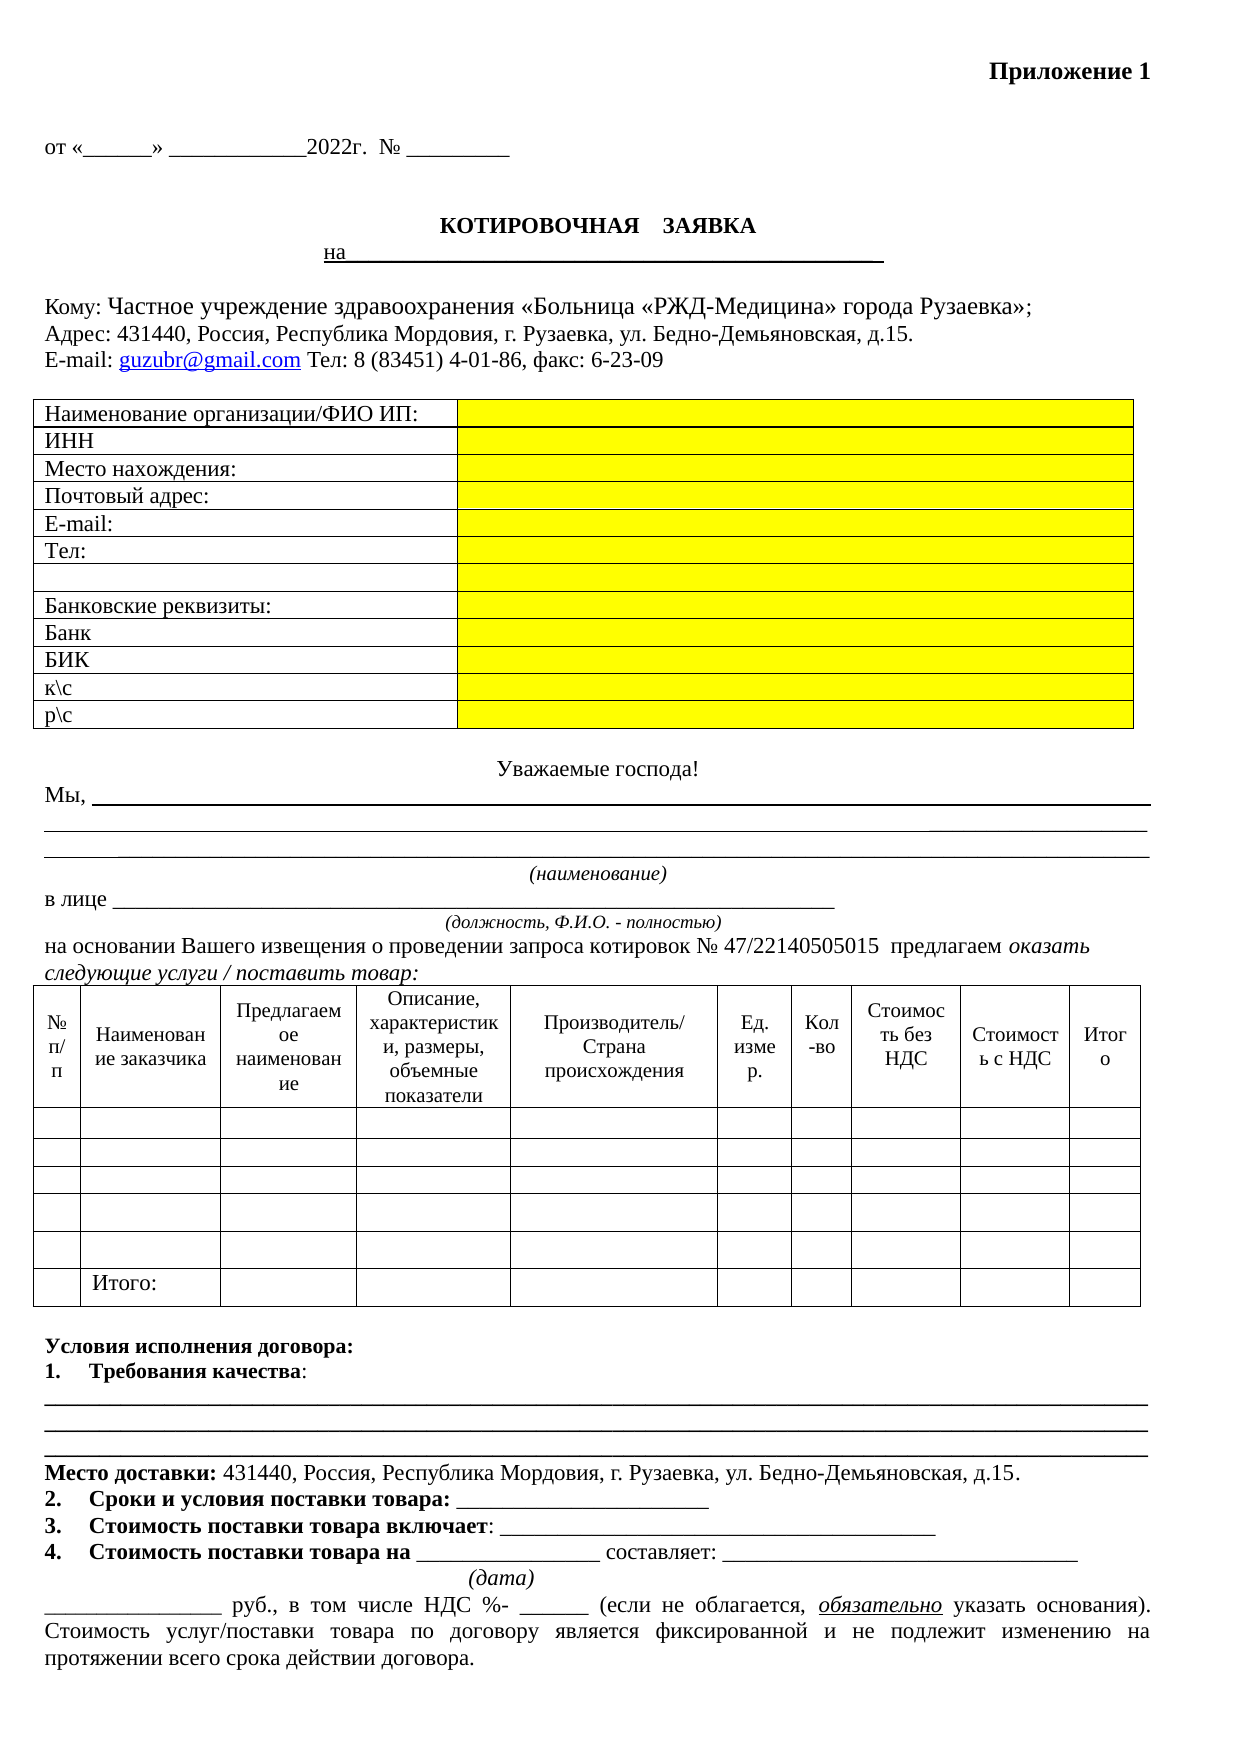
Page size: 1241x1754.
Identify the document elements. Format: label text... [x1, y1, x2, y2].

table_header Наименование заказчика [81, 986, 220, 1107]
table_cell [221, 1167, 356, 1193]
subtitle Условия исполнения договора: [44, 1333, 1152, 1358]
list Сроки и условия поставки товара: ______________________ [44, 1485, 1152, 1512]
table_cell ИНН [34, 428, 457, 454]
table_cell [458, 564, 1133, 591]
table_cell [511, 1167, 717, 1193]
table_cell БИК [34, 647, 457, 673]
table_cell [1070, 1108, 1140, 1138]
text Место доставки: 431440, Россия, Республика Мордовия, г. Рузаевка, ул. Бедно-Демьяновская, д.15. [44, 1459, 1152, 1485]
table_cell [792, 1108, 851, 1138]
table_cell [1070, 1167, 1140, 1193]
table_cell [718, 1167, 791, 1193]
text (наименование) [44, 861, 1152, 884]
table_cell [511, 1232, 717, 1268]
table_cell [357, 1139, 510, 1166]
table_cell [852, 1139, 960, 1166]
table_cell [792, 1269, 851, 1306]
table_cell [221, 1108, 356, 1138]
table_cell [792, 1194, 851, 1231]
table_cell [357, 1269, 510, 1306]
table_cell E-mail: [34, 510, 457, 536]
table_cell [961, 1167, 1069, 1193]
list Стоимость поставки товара на ________________ составляет: _______________________________ [44, 1538, 1152, 1564]
table_cell [1070, 1232, 1140, 1268]
table_cell [81, 1108, 220, 1138]
text (дата) [44, 1564, 1152, 1591]
table_cell [1070, 1139, 1140, 1166]
table_cell [718, 1194, 791, 1231]
table_cell к\с [34, 674, 457, 700]
table_cell [511, 1108, 717, 1138]
subtitle Приложение 1 [44, 56, 1151, 85]
table_cell [81, 1167, 220, 1193]
table_cell [34, 564, 457, 591]
table_cell [357, 1232, 510, 1268]
table_cell [34, 1269, 80, 1306]
table_cell [852, 1194, 960, 1231]
table_cell [221, 1194, 356, 1231]
list Требования качества: [44, 1358, 1152, 1383]
table_cell [357, 1194, 510, 1231]
table_cell Банк [34, 619, 457, 646]
table_cell [961, 1194, 1069, 1231]
table_cell [852, 1232, 960, 1268]
table_cell [718, 1108, 791, 1138]
table_cell [81, 1139, 220, 1166]
table_header Производитель/Страна происхождения [511, 986, 717, 1107]
table_header Предлагаемое наименование [221, 986, 356, 1107]
table_cell [961, 1269, 1069, 1306]
table_cell [34, 1232, 80, 1268]
table_cell [458, 701, 1133, 728]
table_cell Итого: [81, 1269, 220, 1306]
table_cell [458, 619, 1133, 646]
table_cell Место нахождения: [34, 455, 457, 481]
table_header Описание, характеристики, размеры, объемные показатели [357, 986, 510, 1107]
table_cell [458, 537, 1133, 563]
table_cell [1070, 1269, 1140, 1306]
text _______________________________________________________________________________________________________________________________________________________________________________________________________________________________________________________________________________________________________________ [44, 1383, 1152, 1459]
text (должность, Ф.И.О. - полностью) [44, 911, 1122, 932]
table_cell [221, 1232, 356, 1268]
table_cell [511, 1139, 717, 1166]
table_cell [458, 455, 1133, 481]
table_cell [34, 1108, 80, 1138]
table_cell Почтовый адрес: [34, 482, 457, 508]
text _________________ руб., в том числе НДС %- ______ (если не облагается, обязательно указать основания). Стоимость услуг/поставки товара по договору является фиксированной и не подлежит изменению на протяжении всего срока действии договора. [44, 1591, 1152, 1670]
text Адрес: 431440, Россия, Республика Мордовия, г. Рузаевка, ул. Бедно-Демьяновская, д.15. [44, 320, 1152, 346]
table_cell [792, 1139, 851, 1166]
table_cell [961, 1139, 1069, 1166]
table_cell [458, 428, 1133, 454]
table_cell [458, 510, 1133, 536]
text от «______» ____________2022г. № _________ [44, 133, 1152, 159]
table_cell [81, 1232, 220, 1268]
table_cell р\с [34, 701, 457, 728]
table_cell Тел: [34, 537, 457, 563]
table_cell [458, 592, 1133, 618]
text Уважаемые господа! [44, 755, 1152, 781]
table_cell [852, 1269, 960, 1306]
text на______________________________________________ [44, 238, 1152, 265]
table_cell [961, 1108, 1069, 1138]
table_cell [357, 1167, 510, 1193]
table_cell [458, 674, 1133, 700]
list Стоимость поставки товара включает: ______________________________________ [44, 1512, 1152, 1538]
table_cell [34, 1167, 80, 1193]
text E-mail: guzubr@gmail.com Тел: 8 (83451) 4-01-86, факс: 6-23-09 [44, 346, 1152, 373]
table_cell [852, 1108, 960, 1138]
table_cell [1070, 1194, 1140, 1231]
table_header Стоимость с НДС [961, 986, 1069, 1107]
table_cell [81, 1194, 220, 1231]
table_cell [718, 1139, 791, 1166]
table_cell [792, 1167, 851, 1193]
table_cell [511, 1194, 717, 1231]
text в лице _______________________________________________________________ [44, 884, 1152, 911]
table_cell [792, 1232, 851, 1268]
table_header Стоимость без НДС [852, 986, 960, 1107]
table_cell [718, 1232, 791, 1268]
table_cell [357, 1108, 510, 1138]
table_cell [221, 1269, 356, 1306]
text на основании Вашего извещения о проведении запроса котировок № 47/22140505015 предлагаем оказать следующие услуги / поставить товар: [44, 932, 1152, 985]
table_cell [34, 1139, 80, 1166]
table_cell [221, 1139, 356, 1166]
table_header [458, 400, 1133, 426]
text Мы, ___________________ __________________________________________________________________________________________ [44, 781, 1152, 861]
table_cell Банковские реквизиты: [34, 592, 457, 618]
table_cell [458, 482, 1133, 508]
table_header Кол-во [792, 986, 851, 1107]
table_cell [458, 647, 1133, 673]
table_header Итого [1070, 986, 1140, 1107]
text КОТИРОВОЧНАЯ ЗАЯВКА [44, 212, 1152, 238]
table_header Ед. измер. [718, 986, 791, 1107]
table_cell [718, 1269, 791, 1306]
table_cell [34, 1194, 80, 1231]
table_header Наименование организации/ФИО ИП: [34, 400, 457, 426]
table_cell [852, 1167, 960, 1193]
table_header № п/п [34, 986, 80, 1107]
table_cell [511, 1269, 717, 1306]
table_cell [961, 1232, 1069, 1268]
